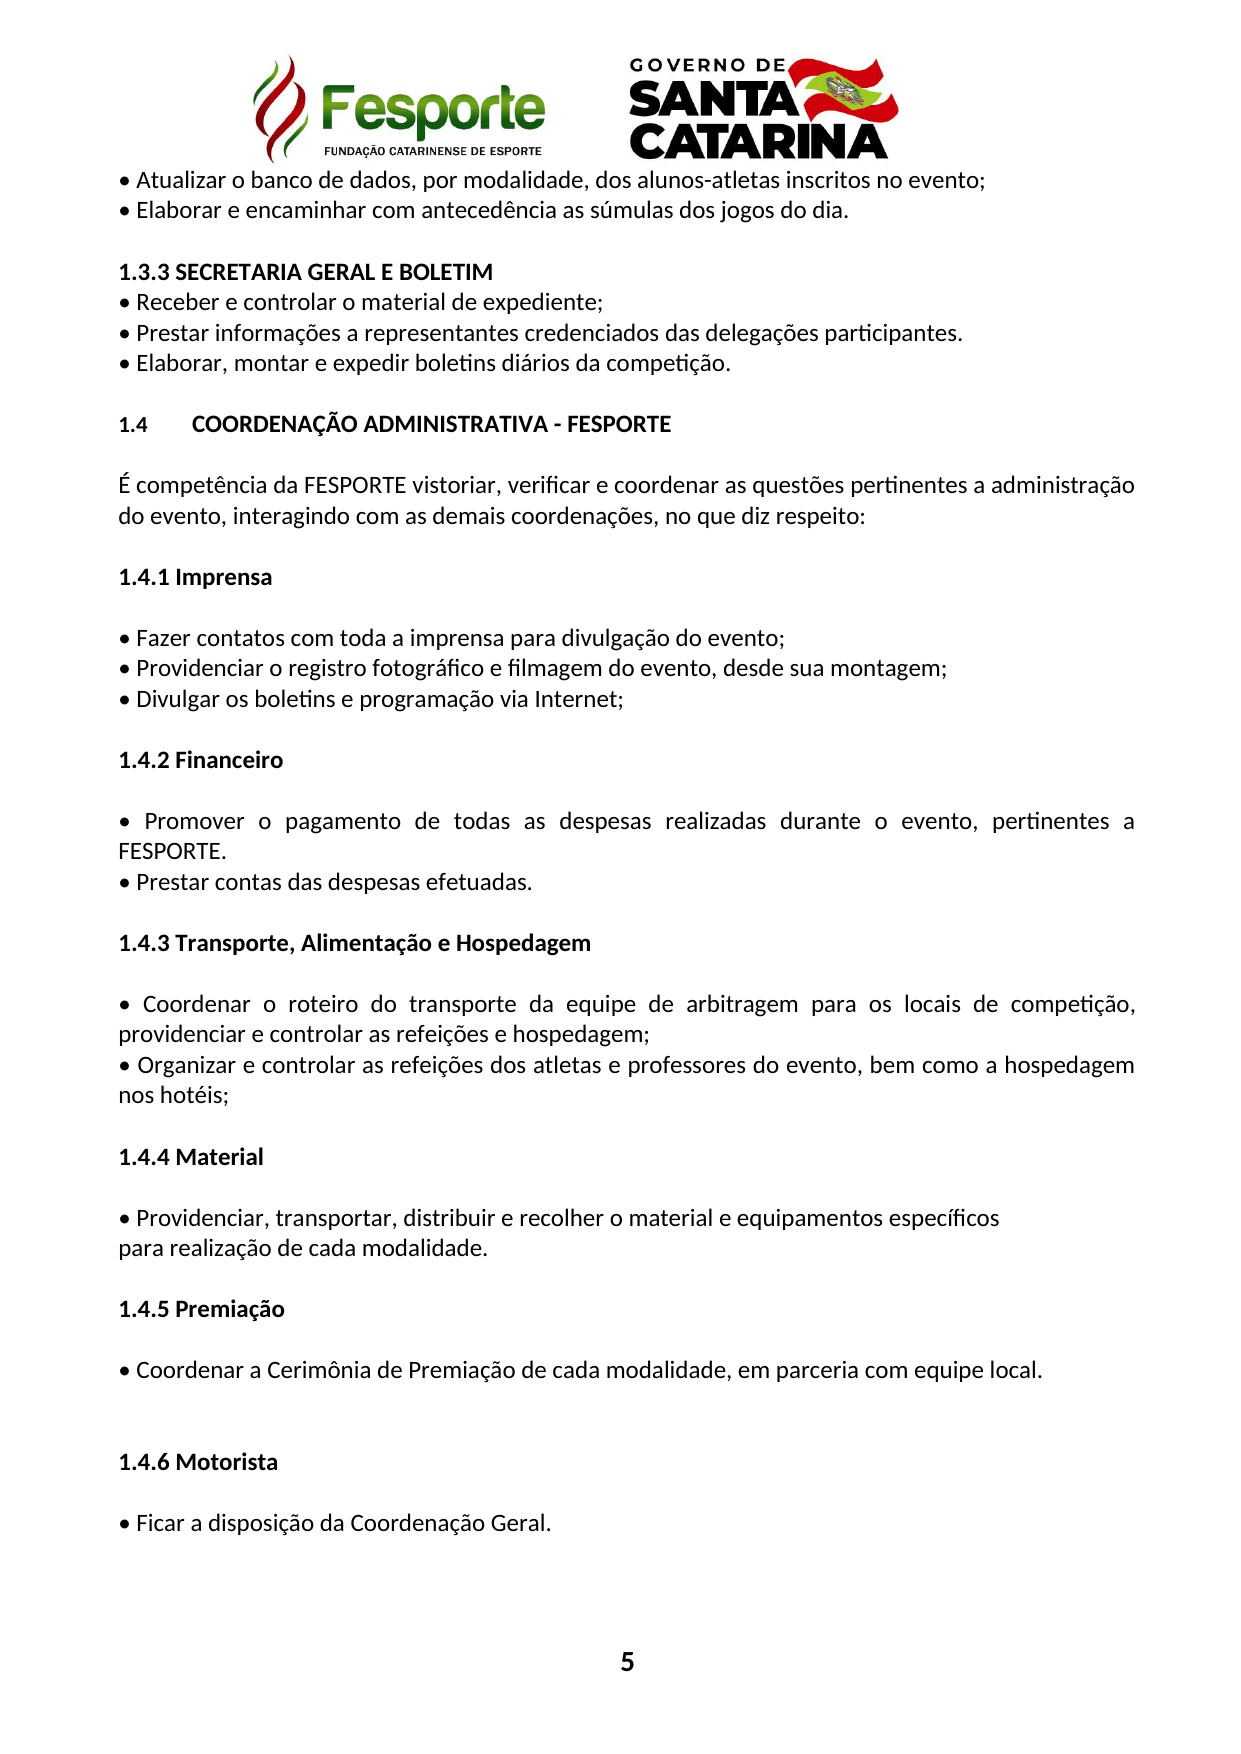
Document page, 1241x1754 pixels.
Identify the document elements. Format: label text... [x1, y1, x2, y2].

text • Elaborar, montar e expedir boletins diários da competição. [118, 347, 1137, 378]
text 1.4.6 Motorista [118, 1446, 1137, 1476]
text • Receber e controlar o material de expediente; [118, 286, 1137, 317]
text • Promover o pagamento de todas as despesas realizadas durante o evento, pertinentes a FESPORTE. [118, 805, 1137, 866]
text • Coordenar o roteiro do transporte da equipe de arbitragem para os locais de competição, providenciar e controlar as refeições e hospedagem; [118, 988, 1137, 1049]
text • Providenciar, transportar, distribuir e recolher o material e equipamentos específicos [118, 1202, 1137, 1232]
picture [253, 53, 899, 164]
text • Ficar a disposição da Coordenação Geral. [118, 1507, 1137, 1537]
text • Elaborar e encaminhar com antecedência as súmulas dos jogos do dia. [118, 194, 1137, 225]
text 1.3.3 SECRETARIA GERAL E BOLETIM [118, 256, 978, 286]
text É competência da FESPORTE vistoriar, verificar e coordenar as questões pertinentes a administração do evento, interagindo com as demais coordenações, no que diz respeito: [118, 469, 1137, 530]
text 1.4.4 Material [118, 1141, 1137, 1171]
text • Organizar e controlar as refeições dos atletas e professores do evento, bem como a hospedagem nos hotéis; [118, 1049, 1137, 1110]
list COORDENAÇÃO ADMINISTRATIVA - FESPORTE [118, 408, 1137, 439]
text 1.4.3 Transporte, Alimentação e Hospedagem [118, 927, 1137, 958]
text • Coordenar a Cerimônia de Premiação de cada modalidade, em parceria com equipe local. [118, 1354, 1137, 1385]
text • Prestar contas das despesas efetuadas. [118, 866, 1137, 897]
text • Fazer contatos com toda a imprensa para divulgação do evento; [118, 622, 1137, 652]
text 1.4.5 Premiação [118, 1293, 1137, 1324]
text 1.4.2 Financeiro [118, 744, 1137, 774]
text 1.4.1 Imprensa [118, 561, 1137, 591]
text • Prestar informações a representantes credenciados das delegações participantes. [118, 317, 1137, 347]
text • Divulgar os boletins e programação via Internet; [118, 683, 1137, 713]
text • Atualizar o banco de dados, por modalidade, dos alunos-atletas inscritos no evento; [118, 164, 1137, 194]
text para realização de cada modalidade. [118, 1232, 1137, 1263]
text • Providenciar o registro fotográfico e filmagem do evento, desde sua montagem; [118, 652, 1137, 683]
